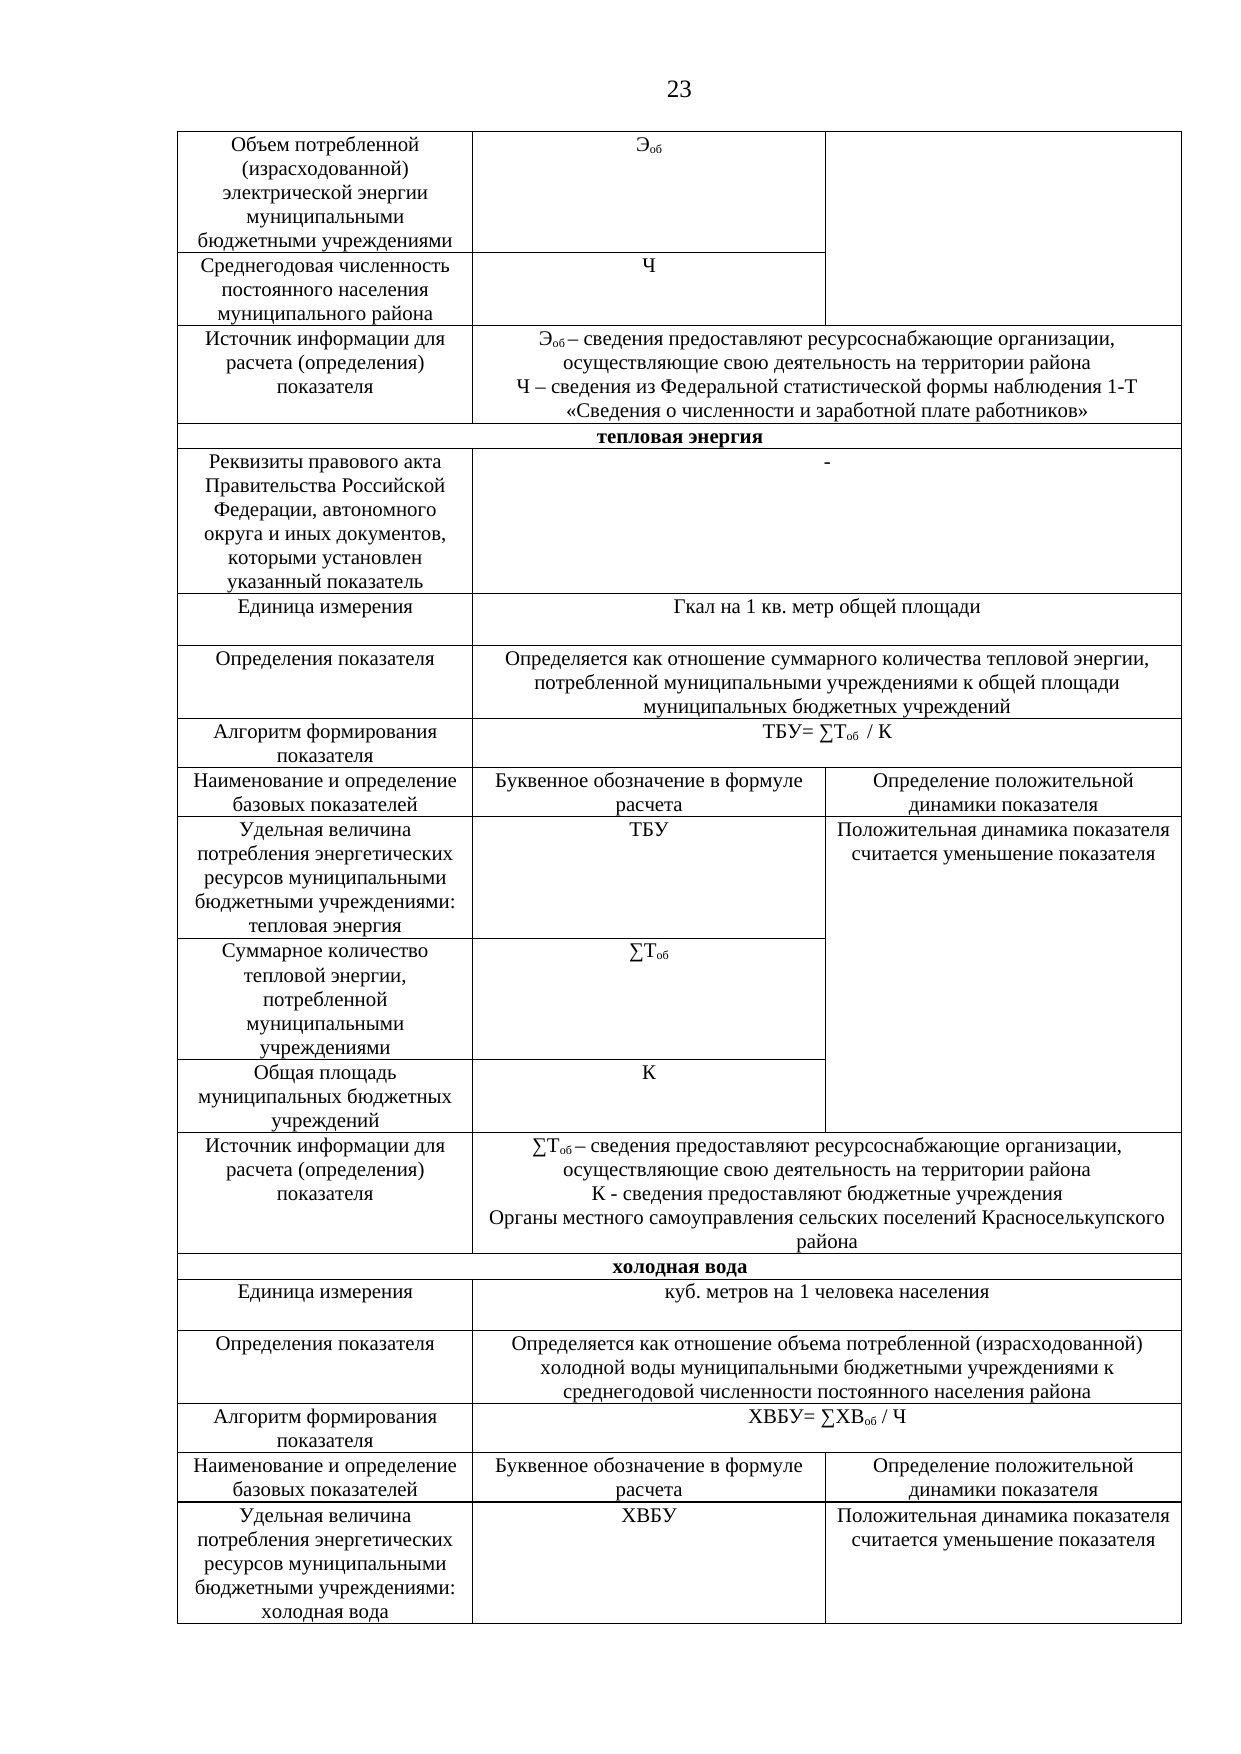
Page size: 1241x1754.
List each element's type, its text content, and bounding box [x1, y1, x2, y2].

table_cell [826, 1503, 1181, 1623]
table_cell куб. метров на 1 человека населения [473, 1280, 1181, 1330]
table_cell Источник информации для расчета (определения) показателя [178, 1133, 472, 1253]
table_cell Гкал на 1 кв. метр общей площади [473, 594, 1181, 644]
table_cell Алгоритм формирования показателя [178, 719, 472, 767]
table_cell Удельная величина потребления энергетических ресурсов муниципальными бюджетными учреждениями: тепловая энергия [178, 817, 472, 937]
table_cell Суммарное количество тепловой энергии, потребленной муниципальными учреждениями [178, 939, 472, 1059]
table_cell Реквизиты правового акта Правительства Российской Федерации, автономного округа и иных документов, которыми установлен указанный показатель [178, 449, 472, 593]
table_cell холодная вода [178, 1254, 1181, 1278]
table_cell Буквенное обозначение в формуле расчета [473, 768, 825, 816]
table_cell Наименование и определение базовых показателей [178, 768, 472, 816]
table_cell ХВБУ= ∑ХВоб / Ч [473, 1404, 1181, 1452]
table_cell Эоб [473, 132, 825, 252]
table_cell Источник информации для расчета (определения) показателя [178, 326, 472, 422]
table_cell ∑Тоб – сведения предоставляют ресурсоснабжающие организации, осуществляющие свою деятельность на территории района К - сведения предоставляют бюджетные учреждения Органы местного самоуправления сельских поселений Красноселькупского района [473, 1133, 1181, 1253]
table_cell Алгоритм формирования показателя [178, 1404, 472, 1452]
table_cell Положительная динамика показателя считается уменьшение показателя [826, 817, 1181, 1132]
table_cell Единица измерения [178, 1280, 472, 1330]
table_cell ТБУ= ∑Тоб / К [473, 719, 1181, 767]
table_cell Определения показателя [178, 1331, 472, 1403]
table_cell Единица измерения [178, 594, 472, 644]
table_cell Определение положительной динамики показателя [826, 768, 1181, 816]
table_cell Среднегодовая численность постоянного населения муниципального района [178, 253, 472, 325]
table_cell - [473, 449, 1181, 593]
table_cell Объем потребленной (израсходованной) электрической энергии муниципальными бюджетными учреждениями [178, 132, 472, 252]
table_cell Определяется как отношение суммарного количества тепловой энергии, потребленной муниципальными учреждениями к общей площади муниципальных бюджетных учреждений [473, 646, 1181, 718]
table_cell Наименование и определение базовых показателей [178, 1453, 472, 1501]
table_cell Эоб – сведения предоставляют ресурсоснабжающие организации, осуществляющие свою деятельность на территории района Ч – сведения из Федеральной статистической формы наблюдения 1-Т «Сведения о численности и заработной плате работников» [473, 326, 1181, 422]
table_cell Ч [473, 253, 825, 325]
table_cell ТБУ [473, 817, 825, 937]
table_cell Определяется как отношение объема потребленной (израсходованной) холодной воды муниципальными бюджетными учреждениями к среднегодовой численности постоянного населения района [473, 1331, 1181, 1403]
table_cell тепловая энергия [178, 424, 1181, 448]
table_cell Общая площадь муниципальных бюджетных учреждений [178, 1060, 472, 1132]
table_cell Буквенное обозначение в формуле расчета [473, 1453, 825, 1501]
table_cell К [473, 1060, 825, 1132]
table_cell Определения показателя [178, 646, 472, 718]
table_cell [826, 132, 1181, 325]
table_cell ∑Тоб [473, 939, 825, 1059]
table_cell ХВБУ [473, 1503, 825, 1623]
table_cell Определение положительной динамики показателя [826, 1453, 1181, 1501]
table_cell Удельная величина потребления энергетических ресурсов муниципальными бюджетными учреждениями: холодная вода [178, 1503, 472, 1623]
